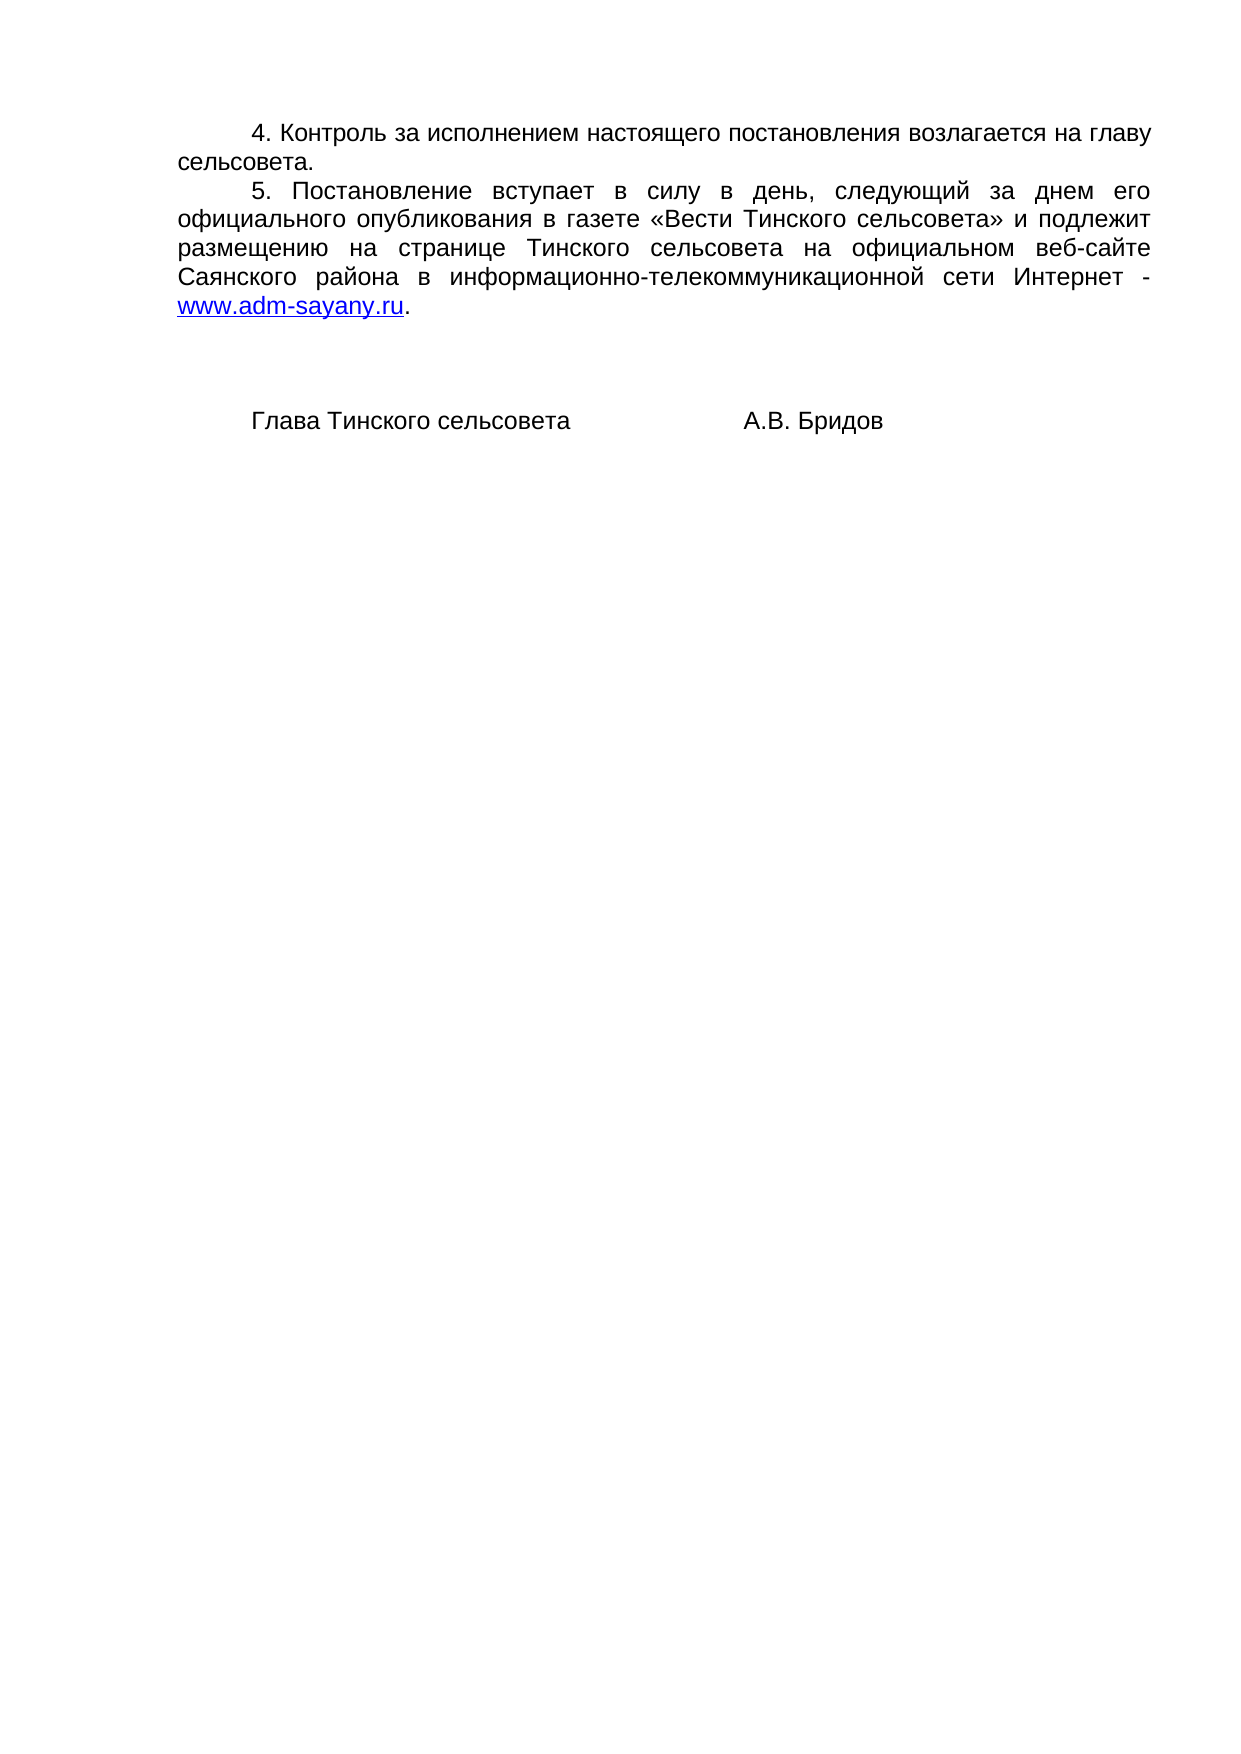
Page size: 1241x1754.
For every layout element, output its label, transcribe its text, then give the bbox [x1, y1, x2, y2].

text 4. Контроль за исполнением настоящего постановления возлагается на главу сельсовета. [177, 118, 1152, 176]
text 5. Постановление вступает в силу в день, следующий за днем его официального опубликования в газете «Вести Тинского сельсовета» и подлежит размещению на странице Тинского сельсовета на официальном веб-сайте Саянского района в информационно-телекоммуникационной сети Интернет - www.adm-sayany.ru. [177, 176, 1152, 319]
text Глава Тинского сельсовета А.В. Бридов [177, 406, 1152, 434]
